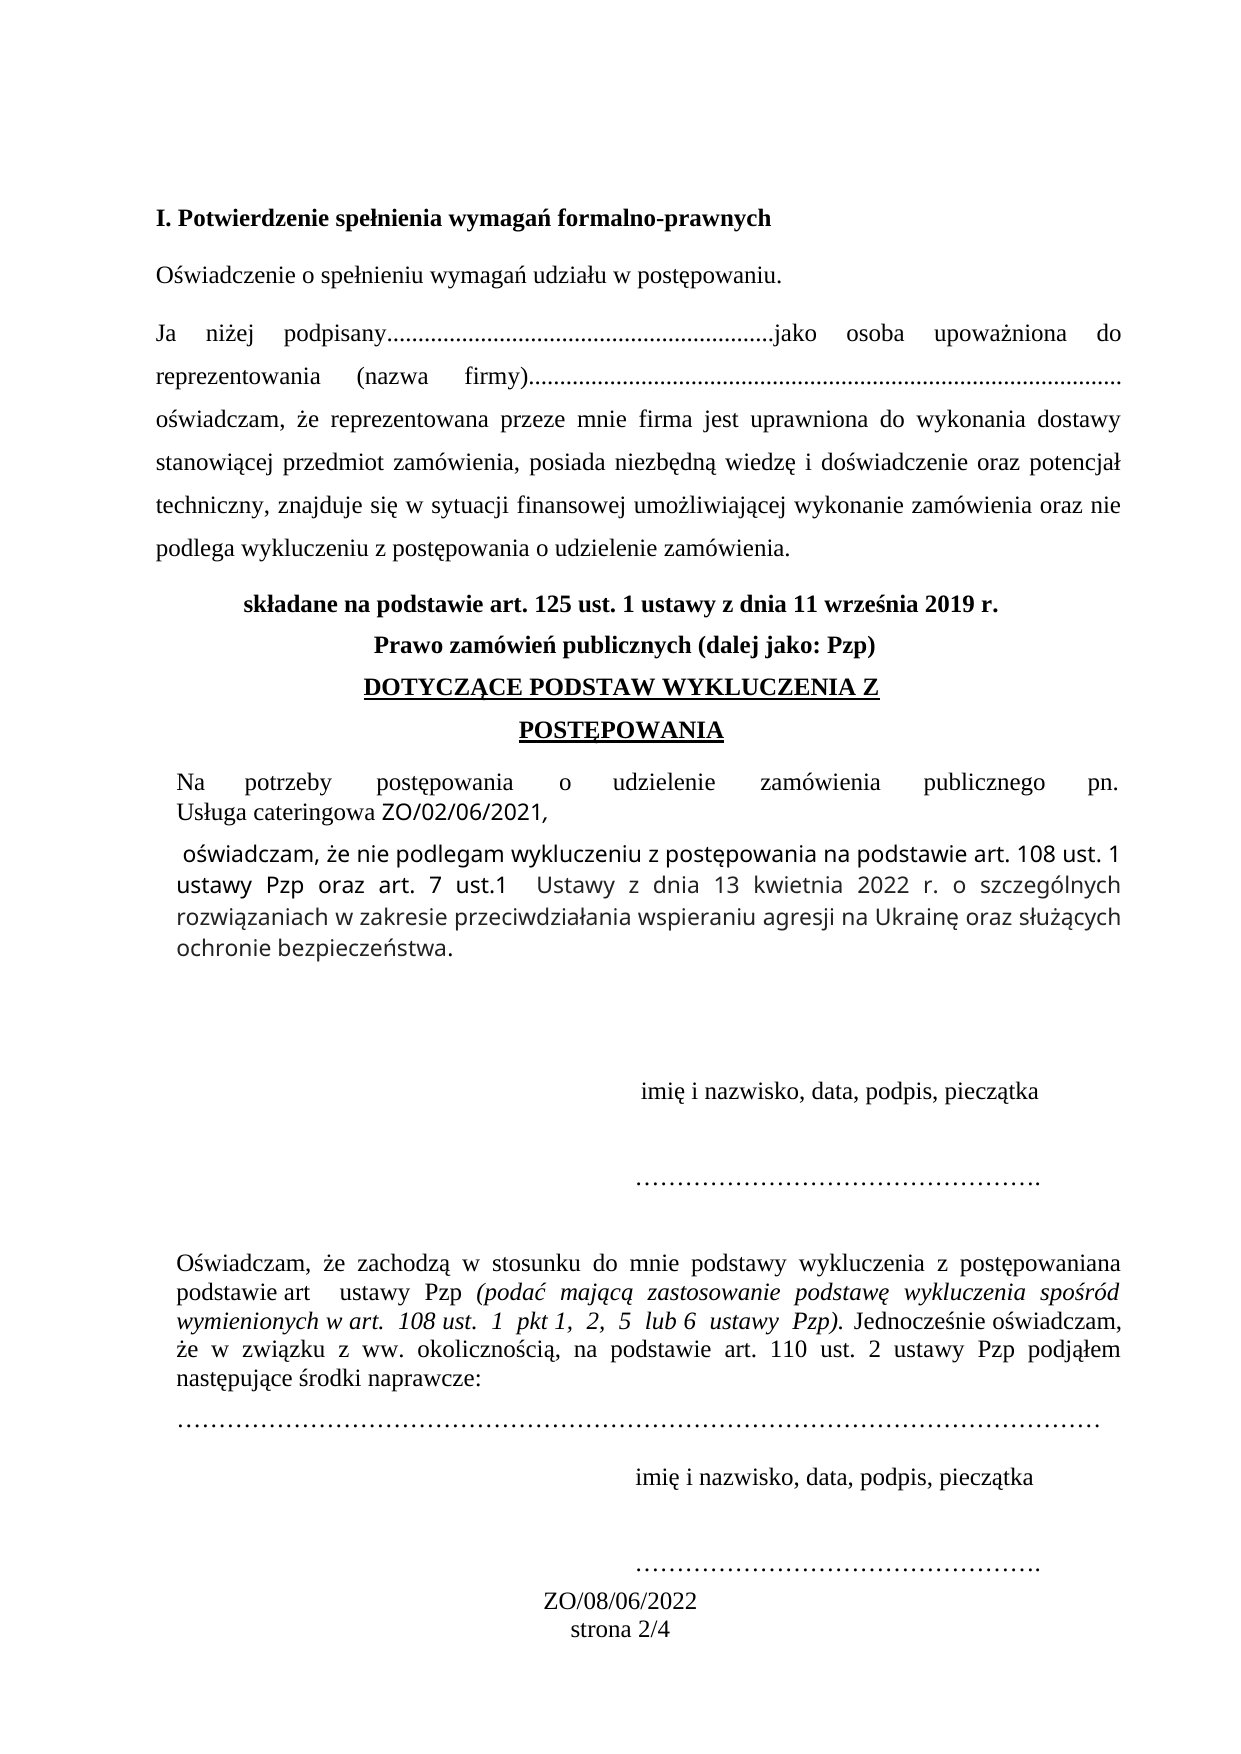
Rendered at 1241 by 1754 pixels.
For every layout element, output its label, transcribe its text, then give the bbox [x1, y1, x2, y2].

text składane na podstawie art. 125 ust. 1 ustawy z dnia 11 września 2019 r. [179, 589, 1063, 618]
text Oświadczenie o spełnieniu wymagań udziału w postępowaniu. [156, 260, 1122, 289]
text imię i nazwisko, data, podpis, pieczątka [561, 1462, 1122, 1491]
text oświadczam, że nie podlegam wykluczeniu z postępowania na podstawie art. 108 ust. 1 ustawy Pzp oraz art. 7 ust.1 Ustawy z dnia 13 kwietnia 2022 r. o szczególnych rozwiązaniach w zakresie przeciwdziałania wspieraniu agresji na Ukrainę oraz służących ochronie bezpieczeństwa. [176, 838, 1122, 963]
text …………………………………………. [118, 1162, 1122, 1191]
text Na potrzeby postępowania o udzielenie zamówienia publicznego pn. Usługa cateringowa ZO/02/06/2021, [176, 767, 1122, 827]
text Prawo zamówień publicznych (dalej jako: Pzp) DOTYCZĄCE PODSTAW WYKLUCZENIA Z POSTĘPOWANIA [351, 630, 892, 743]
text I. Potwierdzenie spełnienia wymagań formalno-prawnych [156, 203, 1122, 232]
text ………………………………………………………………………………………………… [176, 1404, 1122, 1433]
text imię i nazwisko, data, podpis, pieczątka [487, 1076, 1122, 1104]
text …………………………………………. [118, 1548, 1122, 1577]
text Ja niżej podpisany..............................................................jako osoba upoważniona do reprezentowania (nazwa firmy)............................................................................................... oświadczam, że reprezentowana przeze mnie firma jest uprawniona do wykonania dostawy stanowiącej przedmiot zamówienia, posiada niezbędną wiedzę i doświadczenie oraz potencjał techniczny, znajduje się w sytuacji finansowej umożliwiającej wykonanie zamówienia oraz nie podlega wykluczeniu z postępowania o udzielenie zamówienia. [156, 318, 1122, 562]
text Oświadczam, że zachodzą w stosunku do mnie podstawy wykluczenia z postępowaniana podstawie art ustawy Pzp (podać mającą zastosowanie podstawę wykluczenia spośród wymienionych w art. 108 ust. 1 pkt 1, 2, 5 lub 6 ustawy Pzp). Jednocześnie oświadczam, że w związku z ww. okolicznością, na podstawie art. 110 ust. 2 ustawy Pzp podjąłem następujące środki naprawcze: [176, 1248, 1122, 1392]
